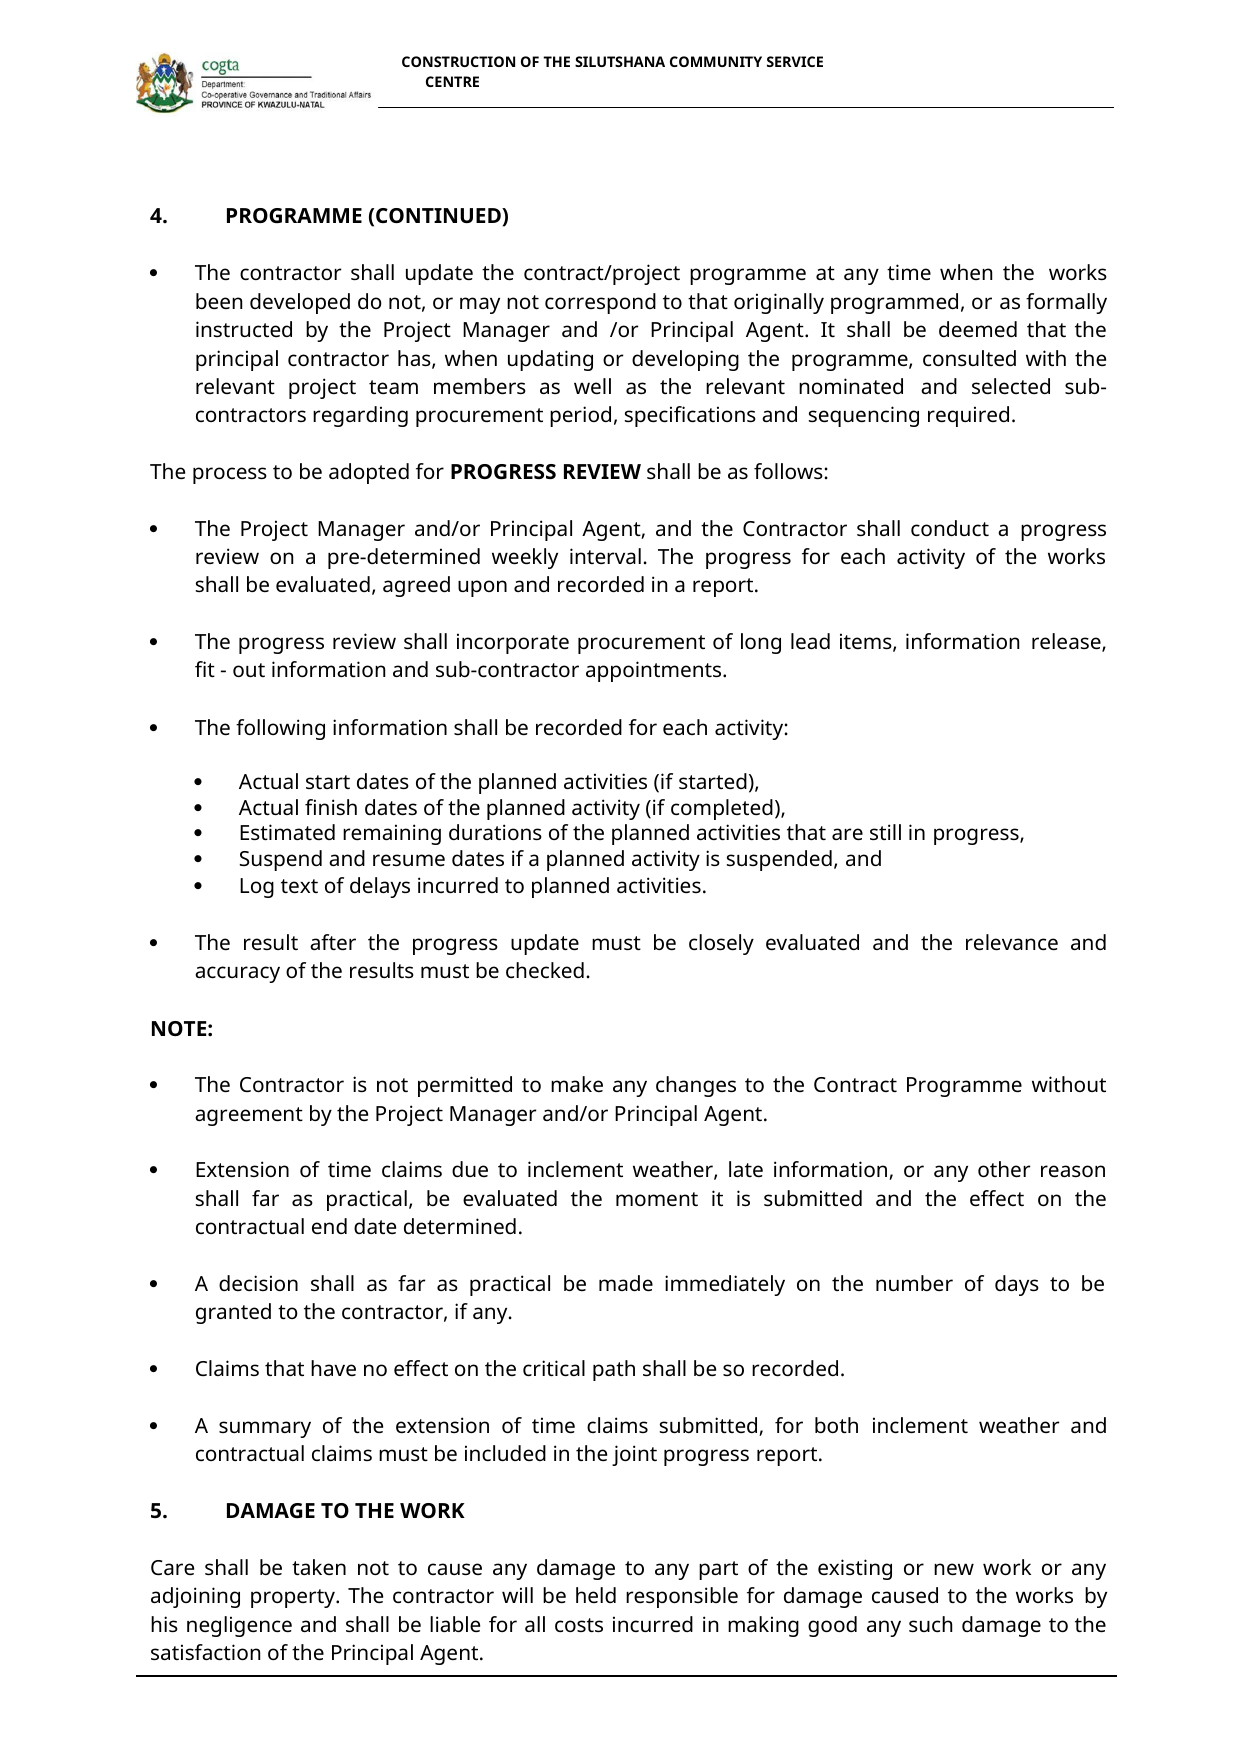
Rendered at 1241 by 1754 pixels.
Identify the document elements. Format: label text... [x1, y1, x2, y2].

list The contractor shall update the contract/project programme at any time when the works been developed do not, or may not correspond to that originally programmed, or as formally instructed by the Project Manager and /or Principal Agent. It shall be deemed that the principal contractor has, when updating or developing the programme, consulted with the relevant project team members as well as the relevant nominated and selected sub-contractors regarding procurement period, specifications and sequencing required. [150, 258, 1107, 429]
list The Project Manager and/or Principal Agent, and the Contractor shall conduct a progress review on a pre-determined weekly interval. The progress for each activity of the works shall be evaluated, agreed upon and recorded in a report. [150, 514, 1107, 599]
list Claims that have no effect on the critical path shall be so recorded. [150, 1354, 1093, 1383]
subtitle NOTE: [150, 1014, 1093, 1042]
list Actual start dates of the planned activities (if started), [194, 769, 1093, 795]
list The Contractor is not permitted to make any changes to the Contract Programme without agreement by the Project Manager and/or Principal Agent. [150, 1070, 1107, 1127]
list Extension of time claims due to inclement weather, late information, or any other reason shall far as practical, be evaluated the moment it is submitted and the effect on the contractual end date determined. [150, 1155, 1107, 1241]
list The progress review shall incorporate procurement of long lead items, information release, fit - out information and sub-contractor appointments. [150, 627, 1107, 684]
list Suspend and resume dates if a planned activity is suspended, and [194, 846, 1093, 871]
text Care shall be taken not to cause any damage to any part of the existing or new work or any adjoining property. The contractor will be held responsible for damage caused to the works by his negligence and shall be liable for all costs incurred in making good any such damage to the satisfaction of the Principal Agent. [150, 1553, 1107, 1667]
list Actual finish dates of the planned activity (if completed), [194, 795, 1093, 820]
subtitle DAMAGE TO THE WORK [150, 1496, 1093, 1524]
list A summary of the extension of time claims submitted, for both inclement weather and contractual claims must be included in the joint progress report. [150, 1411, 1107, 1468]
picture [136, 52, 379, 118]
list The result after the progress update must be closely evaluated and the relevance and accuracy of the results must be checked. [150, 928, 1107, 985]
list A decision shall as far as practical be made immediately on the number of days to be granted to the contractor, if any. [150, 1269, 1106, 1326]
subtitle PROGRAMME (CONTINUED) [150, 201, 1093, 230]
list Estimated remaining durations of the planned activities that are still in progress, [194, 820, 1093, 846]
text The process to be adopted for PROGRESS REVIEW shall be as follows: [150, 457, 1093, 486]
list Log text of delays incurred to planned activities. [194, 872, 1093, 900]
list The following information shall be recorded for each activity: [150, 713, 1093, 741]
